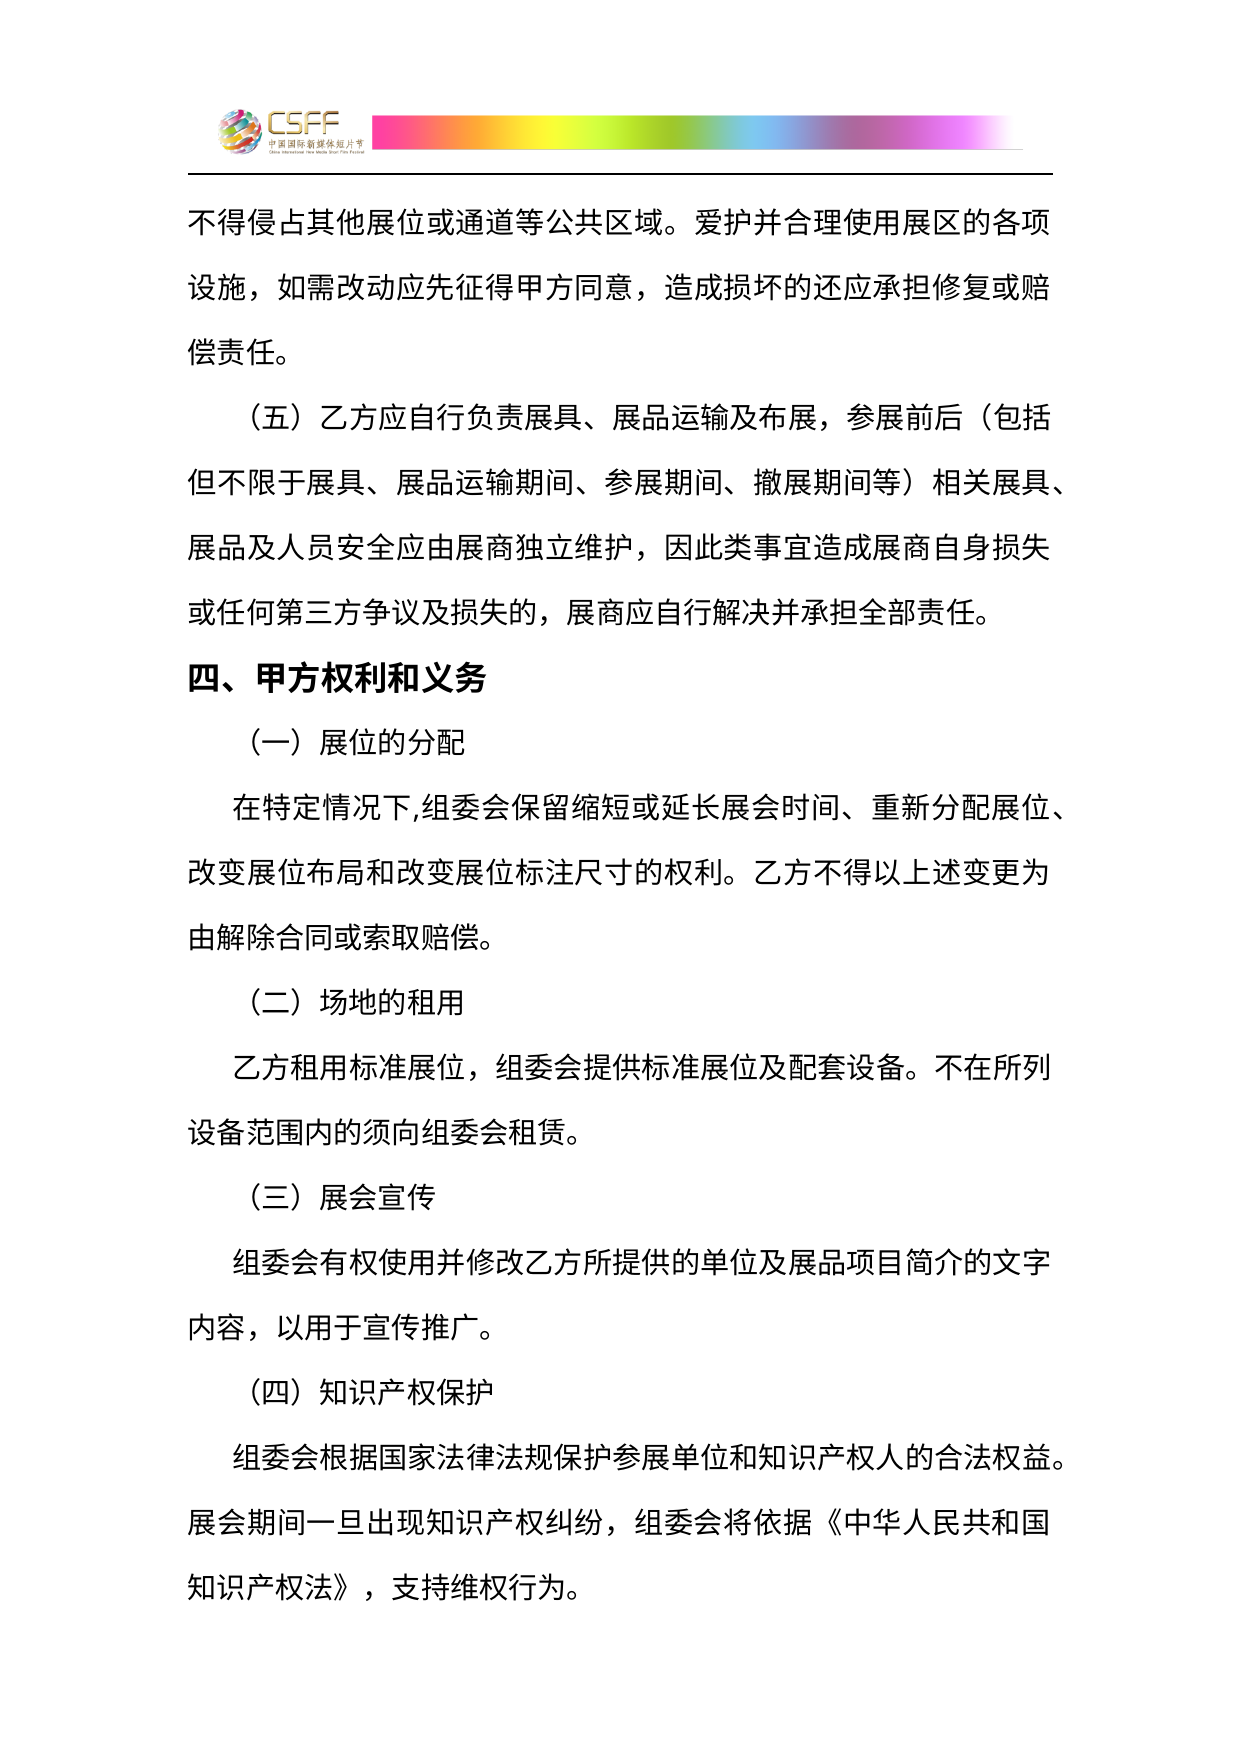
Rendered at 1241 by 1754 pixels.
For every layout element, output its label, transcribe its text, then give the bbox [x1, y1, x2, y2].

text 四、甲方权利和义务 [187, 644, 1053, 709]
text 在特定情况下,组委会保留缩短或延长展会时间、重新分配展位、改变展位布局和改变展位标注尺寸的权利。乙方不得以上述变更为由解除合同或索取赔偿。 [187, 774, 1053, 969]
text （三）展会宣传 [187, 1164, 1053, 1229]
text （一）展位的分配 [187, 709, 1053, 774]
picture [188, 88, 1053, 171]
text （四）知识产权保护 [187, 1359, 1053, 1424]
text （四）乙方的所有现场展示物品须全部摆放在所租展位范围之内，不得侵占其他展位或通道等公共区域。爱护并合理使用展区的各项设施，如需改动应先征得甲方同意，造成损坏的还应承担修复或赔偿责任。 [187, 189, 1053, 384]
text 乙方租用标准展位，组委会提供标准展位及配套设备。不在所列设备范围内的须向组委会租赁。 [187, 1034, 1053, 1164]
text （五）乙方应自行负责展具、展品运输及布展，参展前后（包括但不限于展具、展品运输期间、参展期间、撤展期间等）相关展具、展品及人员安全应由展商独立维护，因此类事宜造成展商自身损失或任何第三方争议及损失的，展商应自行解决并承担全部责任。 [187, 384, 1053, 644]
text 组委会根据国家法律法规保护参展单位和知识产权人的合法权益。展会期间一旦出现知识产权纠纷，组委会将依据《中华人民共和国知识产权法》，支持维权行为。 [187, 1424, 1053, 1619]
text 组委会有权使用并修改乙方所提供的单位及展品项目简介的文字内容，以用于宣传推广。 [187, 1229, 1053, 1359]
text （二）场地的租用 [187, 969, 1053, 1034]
